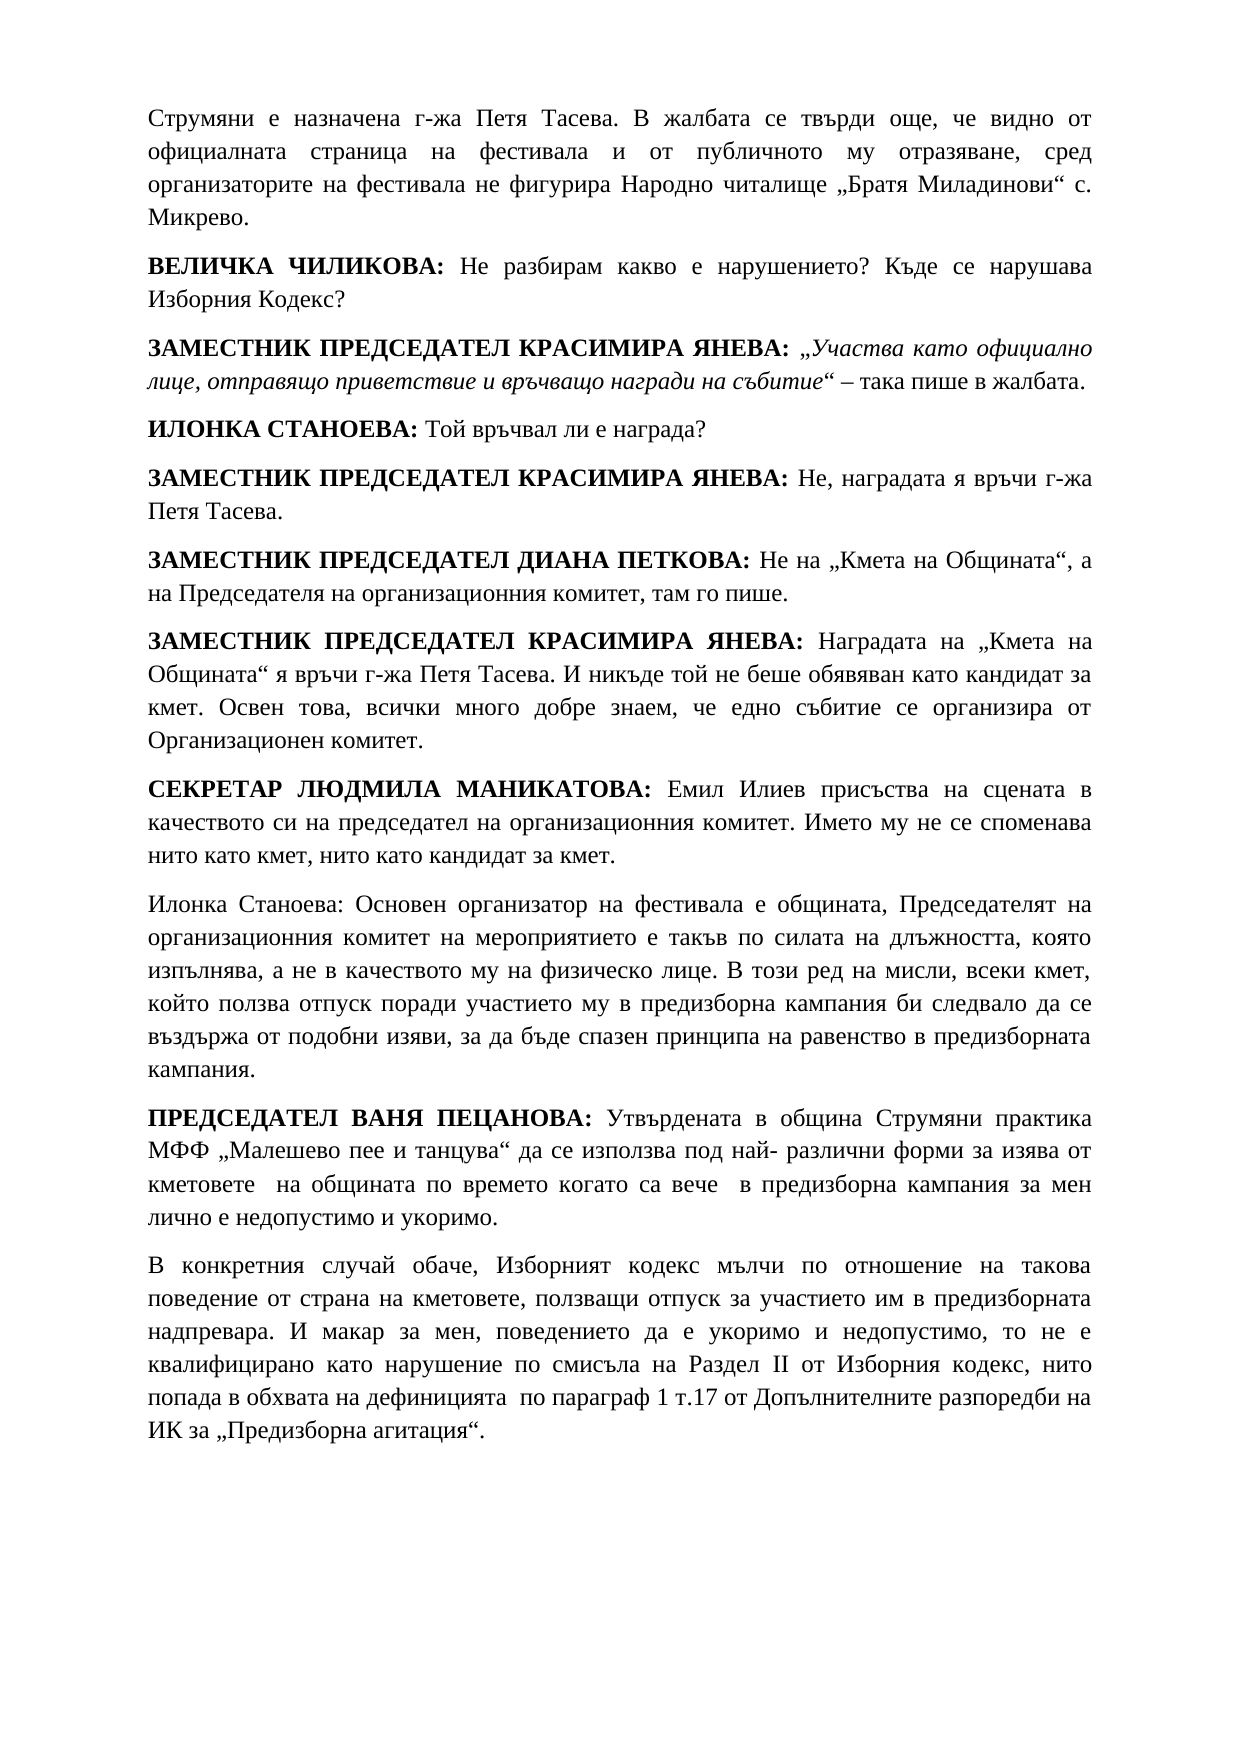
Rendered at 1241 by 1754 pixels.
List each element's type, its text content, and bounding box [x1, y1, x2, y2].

text ПРЕДСЕДАТЕЛ ВАНЯ ПЕЦАНОВА: Утвърдената в община Струмяни практика МФФ „Малешево пее и танцува“ да се използва под най- различни форми за изява от кметовете на общината по времето когато са вече в предизборна кампания за мен лично е недопустимо и укоримо. [148, 1197, 1093, 1230]
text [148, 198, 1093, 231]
text ЗАМЕСТНИК ПРЕДСЕДАТЕЛ КРАСИМИРА ЯНЕВА: Не, наградата я връчи г-жа Петя Тасева. [148, 492, 1093, 525]
text В конкретния случай обаче, Изборният кодекс мълчи по отношение на такова поведение от страна на кметовете, ползващи отпуск за участието им в предизборната надпревара. И макар за мен, поведението да е укоримо и недопустимо, то не е квалифицирано като нарушение по смисъла на Раздел II от Изборния кодекс, нито попада в обхвата на дефиницията по параграф 1 т.17 от Допълнителните разпоредби на ИК за „Предизборна агитация“. [148, 1345, 1093, 1383]
text Илонка Станоева: Основен организатор на фестивала е общината, Председателят на организационния комитет на мероприятието е такъв по силата на длъжността, която изпълнява, а не в качеството му на физическо лице. В този ред на мисли, всеки кмет, който ползва отпуск поради участието му в предизборна кампания би следвало да се въздържа от подобни изяви, за да бъде спазен принципа на равенство в предизборната кампания. [148, 1050, 1093, 1083]
text ЗАМЕСТНИК ПРЕДСЕДАТЕЛ ДИАНА ПЕТКОВА: Не на „Кмета на Общината“, а на Председателя на организационния комитет, там го пише. [148, 573, 1093, 607]
text ПРЕДСЕДАТЕЛ ВАНЯ ПЕЦАНОВА: Утвърдената в община Струмяни практика МФФ „Малешево пее и танцува“ да се използва под най- различни форми за изява от кметовете на общината по времето когато са вече в предизборна кампания за мен лично е недопустимо и укоримо. [148, 1103, 1093, 1136]
text ИЛОНКА СТАНОЕВА: Той връчвал ли е награда? [148, 414, 1093, 443]
text СЕКРЕТАР ЛЮДМИЛА МАНИКАТОВА: Емил Илиев присъства на сцената в качеството си на председател на организационния комитет. Името му не се споменава нито като кмет, нито като кандидат за кмет. [148, 836, 1093, 869]
text ЗАМЕСТНИК ПРЕДСЕДАТЕЛ КРАСИМИРА ЯНЕВА: „Участва като официално лице, отправящо приветствие и връчващо награди на събитие“ – така пише в жалбата. [148, 362, 1093, 394]
text ЗАМЕСТНИК ПРЕДСЕДАТЕЛ КРАСИМИРА ЯНЕВА: Наградата на „Кмета на Общината“ я връчи г-жа Петя Тасева. И никъде той не беше обявяван като кандидат за кмет. Освен това, всички много добре знаем, че едно събитие се организира от Организационен комитет. [148, 721, 1093, 754]
text ВЕЛИЧКА ЧИЛИКОВА: Не разбирам какво е нарушението? Къде се нарушава Изборния Кодекс? [148, 251, 1093, 313]
text В конкретния случай обаче, Изборният кодекс мълчи по отношение на такова поведение от страна на кметовете, ползващи отпуск за участието им в предизборната надпревара. И макар за мен, поведението да е укоримо и недопустимо, то не е квалифицирано като нарушение по смисъла на Раздел II от Изборния кодекс, нито попада в обхвата на дефиницията по параграф 1 т.17 от Допълнителните разпоредби на ИК за „Предизборна агитация“. [148, 1411, 1093, 1444]
